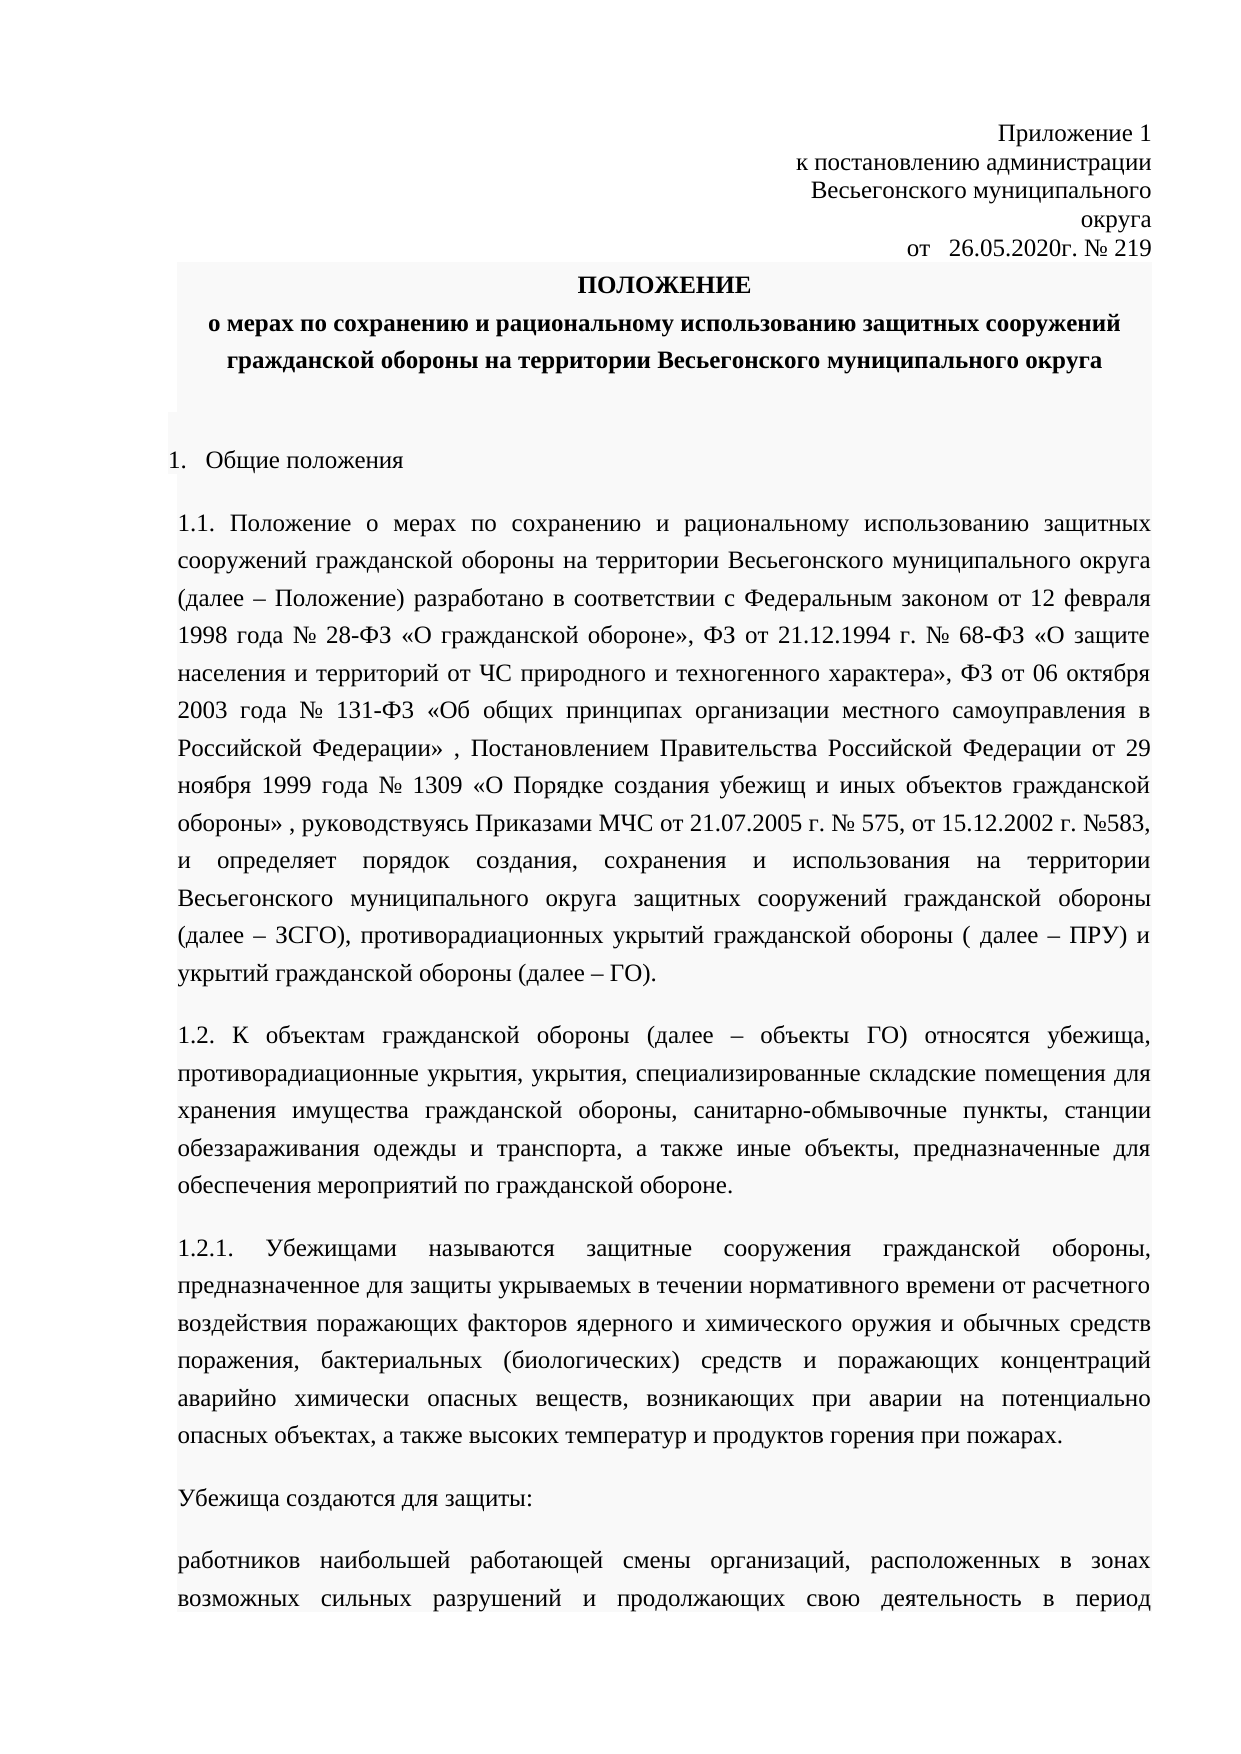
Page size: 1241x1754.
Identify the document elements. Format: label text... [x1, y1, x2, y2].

text Приложение 1 [738, 118, 1152, 147]
text 1.2.1. Убежищами называются защитные сооружения гражданской обороны, предназначенное для защиты укрываемых в течении нормативного времени от расчетного воздействия поражающих факторов ядерного и химического оружия и обычных средств поражения, бактериальных (биологических) средств и поражающих концентраций аварийно химически опасных веществ, возникающих при аварии на потенциально опасных объектах, а также высоких температур и продуктов горения при пожарах. [177, 1224, 1152, 1449]
text Убежища создаются для защиты: [177, 1474, 1152, 1512]
text 1.1. Положение о мерах по сохранению и рациональному использованию защитных сооружений гражданской обороны на территории Весьегонского муниципального округа (далее – Положение) разработано в соответствии с Федеральным законом от 12 февраля 1998 года № 28-ФЗ «О гражданской обороне», ФЗ от 21.12.1994 г. № 68-ФЗ «О защите населения и территорий от ЧС природного и техногенного характера», ФЗ от 06 октября 2003 года № 131-Ф3 «Об общих принципах организации местного самоуправления в Российской Федерации» , Постановлением Правительства Российской Федерации от 29 ноября 1999 года № 1309 «О Порядке создания убежищ и иных объектов гражданской обороны» , руководствуясь Приказами МЧС от 21.07.2005 г. № 575, от 15.12.2002 г. №583, и определяет порядок создания, сохранения и использования на территории Весьегонского муниципального округа защитных сооружений гражданской обороны (далее – ЗСГО), противорадиационных укрытий гражданской обороны ( далее – ПРУ) и укрытий гражданской обороны (далее – ГО). [177, 499, 1152, 987]
text от 26.05.2020г. № 219 [738, 233, 1152, 262]
text ПОЛОЖЕНИЕ [177, 262, 1152, 299]
text 1.2. К объектам гражданской обороны (далее – объекты ГО) относятся убежища, противорадиационные укрытия, укрытия, специализированные складские помещения для хранения имущества гражданской обороны, санитарно-обмывочные пункты, станции обеззараживания одежды и транспорта, а также иные объекты, предназначенные для обеспечения мероприятий по гражданской обороне. [177, 1012, 1152, 1199]
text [177, 1537, 1152, 1612]
list Общие положения [168, 437, 1152, 474]
text к постановлению администрации Весьегонского муниципального округа [738, 147, 1152, 233]
text о мерах по сохранению и рациональному использованию защитных сооружений гражданской обороны на территории Весьегонского муниципального округа [177, 299, 1152, 374]
